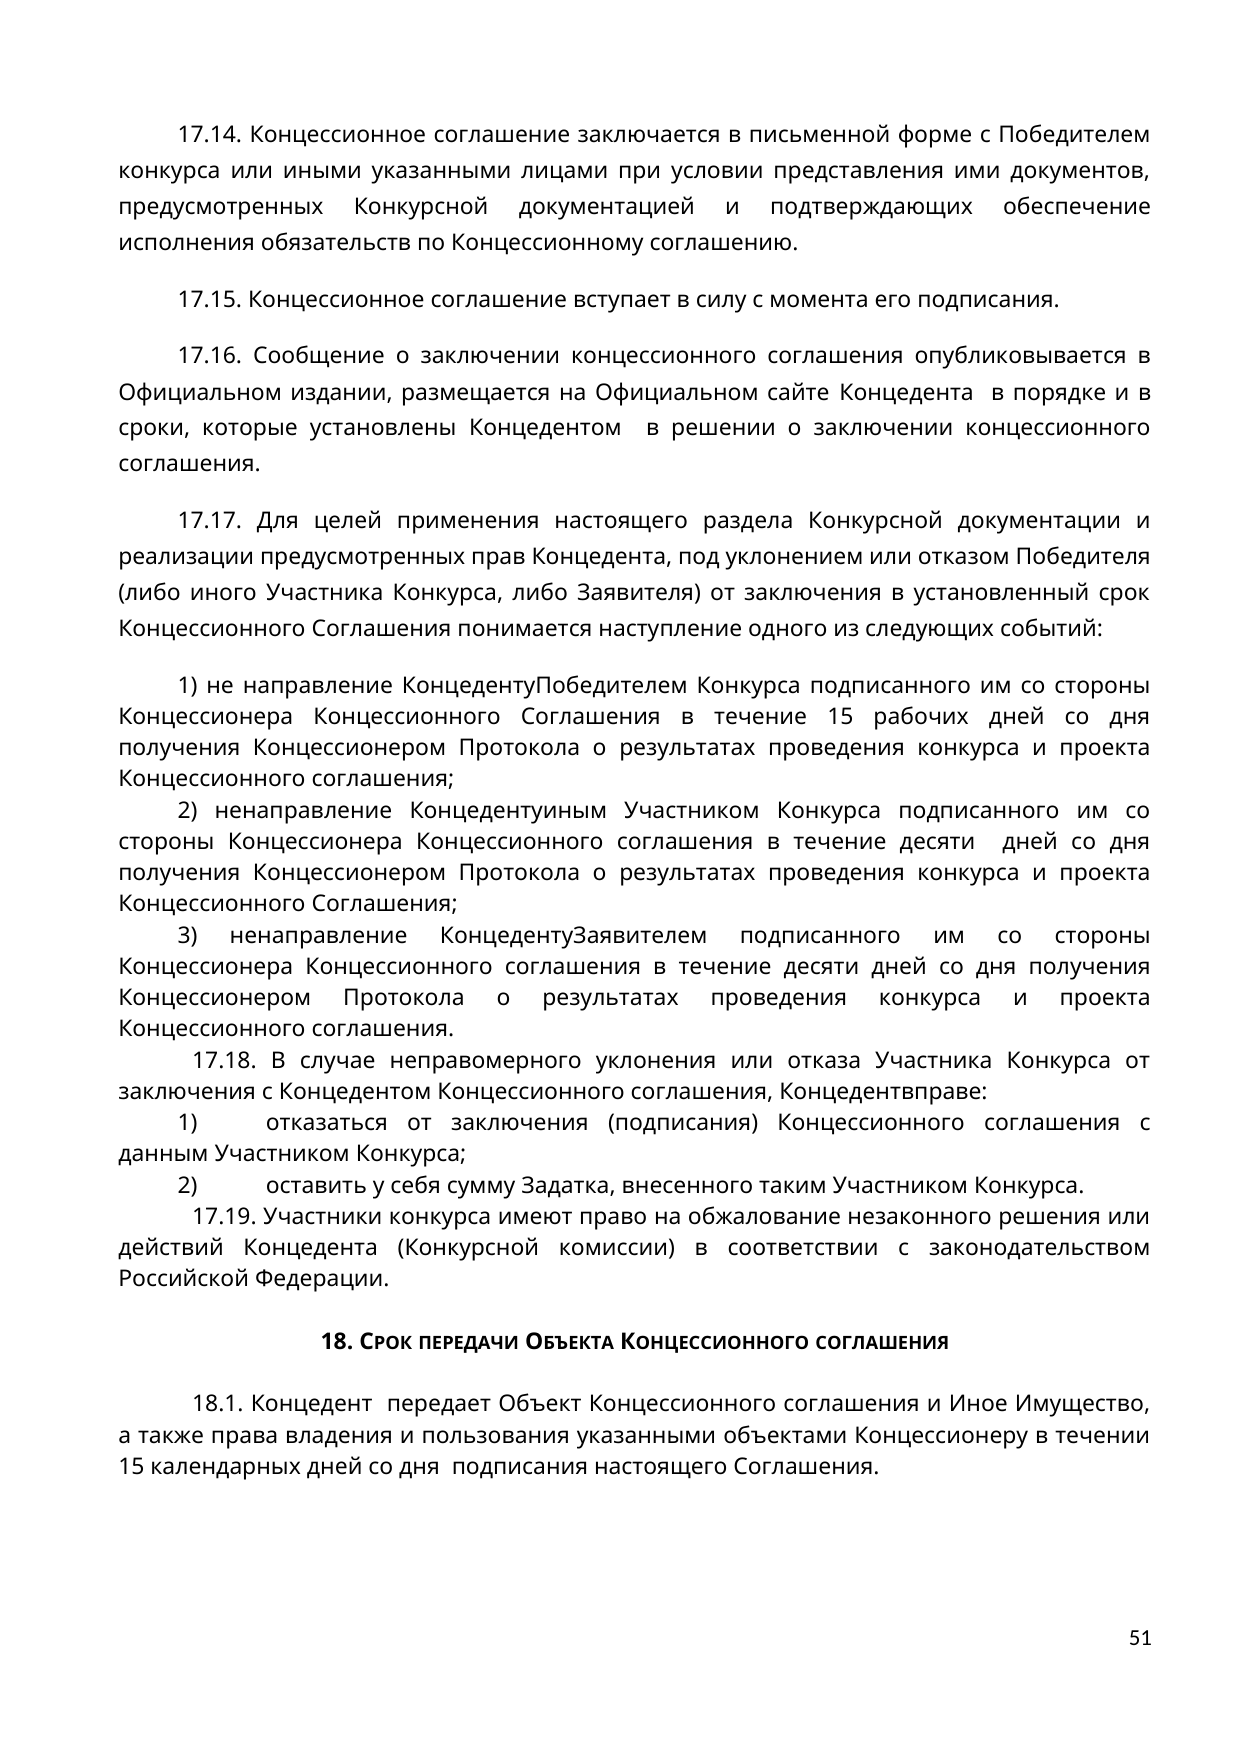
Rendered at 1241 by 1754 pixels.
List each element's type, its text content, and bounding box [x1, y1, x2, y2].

text 1) не направление КонцедентуПобедителем Конкурса подписанного им со стороны Концессионера Концессионного Соглашения в течение 15 рабочих дней со дня получения Концессионером Протокола о результатах проведения конкурса и проекта Концессионного соглашения; [118, 669, 1152, 794]
text 17.17. Для целей применения настоящего раздела Конкурсной документации и реализации предусмотренных прав Концедента, под уклонением или отказом Победителя (либо иного Участника Конкурса, либо Заявителя) от заключения в установленный срок Концессионного Соглашения понимается наступление одного из следующих событий: [118, 504, 1152, 643]
text 17.19. Участники конкурса имеют право на обжалование незаконного решения или действий Концедента (Конкурсной комиссии) в соответствии с законодательством Российской Федерации. [118, 1200, 1152, 1294]
text 17.14. Концессионное соглашение заключается в письменной форме с Победителем конкурса или иными указанными лицами при условии представления ими документов, предусмотренных Конкурсной документацией и подтверждающих обеспечение исполнения обязательств по Концессионному соглашению. [118, 118, 1152, 257]
list оставить у себя сумму Задатка, внесенного таким Участником Конкурса. [118, 1169, 1152, 1200]
text 17.18. В случае неправомерного уклонения или отказа Участника Конкурса от заключения с Концедентом Концессионного соглашения, Концедентвправе: [118, 1044, 1152, 1106]
text 3) ненаправление КонцедентуЗаявителем подписанного им со стороны Концессионера Концессионного соглашения в течение десяти дней со дня получения Концессионером Протокола о результатах проведения конкурса и проекта Концессионного соглашения. [118, 919, 1152, 1044]
text 2) ненаправление Концедентуиным Участником Конкурса подписанного им со стороны Концессионера Концессионного соглашения в течение десяти дней со дня получения Концессионером Протокола о результатах проведения конкурса и проекта Концессионного Соглашения; [118, 794, 1152, 919]
list отказаться от заключения (подписания) Концессионного соглашения с данным Участником Конкурса; [118, 1106, 1152, 1169]
text 18. Срок передачи Объекта Концессионного соглашения [118, 1325, 1152, 1356]
text 17.16. Сообщение о заключении концессионного соглашения опубликовывается в Официальном издании, размещается на Официальном сайте Концедента в порядке и в сроки, которые установлены Концедентом в решении о заключении концессионного соглашения. [118, 339, 1152, 478]
text 18.1. Концедент передает Объект Концессионного соглашения и Иное Имущество, а также права владения и пользования указанными объектами Концессионеру в течении 15 календарных дней со дня подписания настоящего Соглашения. [118, 1387, 1152, 1481]
text 17.15. Концессионное соглашение вступает в силу с момента его подписания. [118, 283, 1152, 314]
